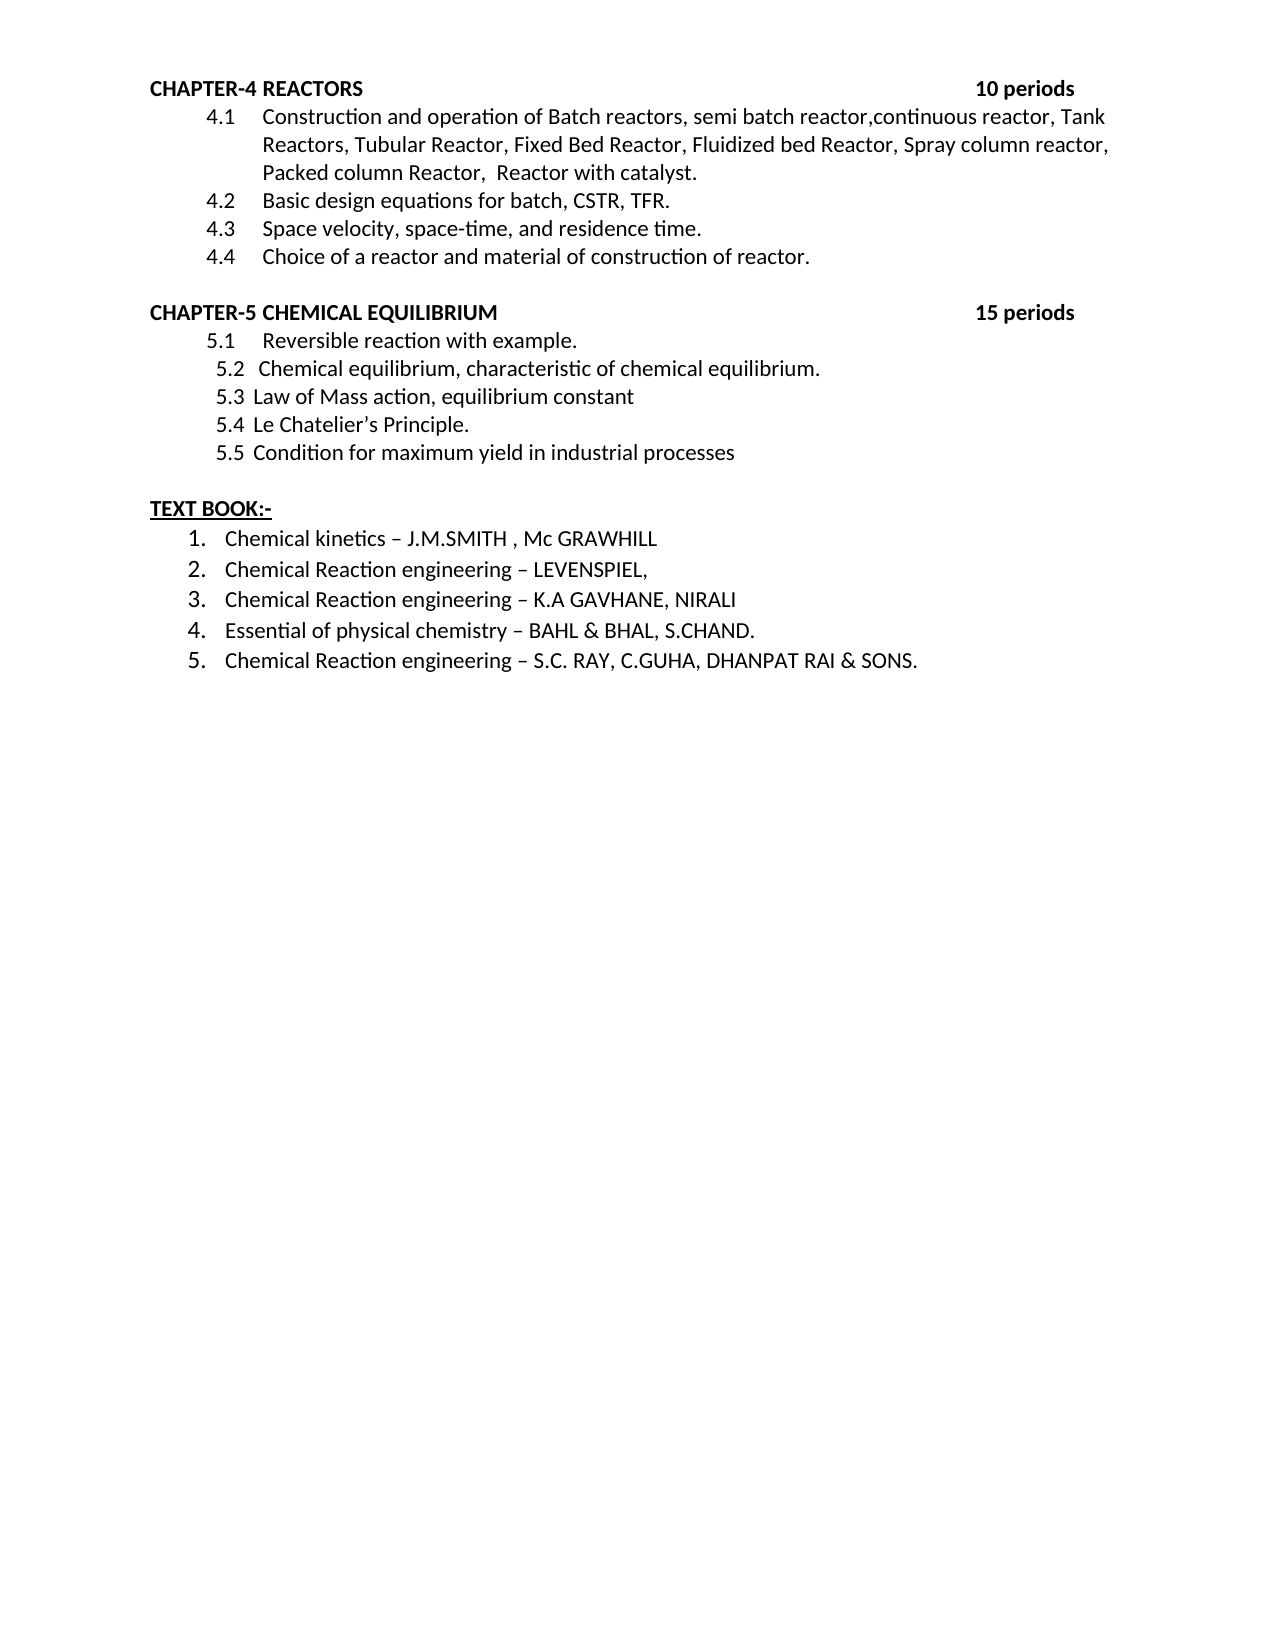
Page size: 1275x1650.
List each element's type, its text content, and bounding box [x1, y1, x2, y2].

list Law of Mass action, equilibrium constant [216, 382, 1125, 410]
text TEXT BOOK:- [150, 494, 1125, 522]
list Le Chatelier’s Principle. [216, 410, 1125, 438]
text 4.1 Construction and operation of Batch reactors, semi batch reactor,continuous reactor, Tank Reactors, Tubular Reactor, Fixed Bed Reactor, Fluidized bed Reactor, Spray column reactor, Packed column Reactor, Reactor with catalyst. [150, 102, 1125, 186]
text 5.1 Reversible reaction with example. [150, 326, 1125, 354]
list Basic design equations for batch, CSTR, TFR. [206, 186, 1125, 214]
list Condition for maximum yield in industrial processes [216, 438, 1125, 466]
list Chemical Reaction engineering – S.C. RAY, C.GUHA, DHANPAT RAI & SONS. [187, 644, 1125, 675]
list Chemical equilibrium, characteristic of chemical equilibrium. [216, 354, 1125, 382]
text CHAPTER-4 REACTORS 10 periods [150, 74, 1125, 102]
list Chemical Reaction engineering – LEVENSPIEL, [187, 553, 1125, 583]
text CHAPTER-5 CHEMICAL EQUILIBRIUM 15 periods [150, 298, 1125, 326]
list Space velocity, space-time, and residence time. [206, 214, 1125, 242]
list Chemical kinetics – J.M.SMITH , Mc GRAWHILL [187, 522, 1125, 553]
list Essential of physical chemistry – BAHL & BHAL, S.CHAND. [187, 614, 1125, 644]
list Chemical Reaction engineering – K.A GAVHANE, NIRALI [187, 583, 1125, 614]
list Choice of a reactor and material of construction of reactor. [206, 242, 1125, 270]
